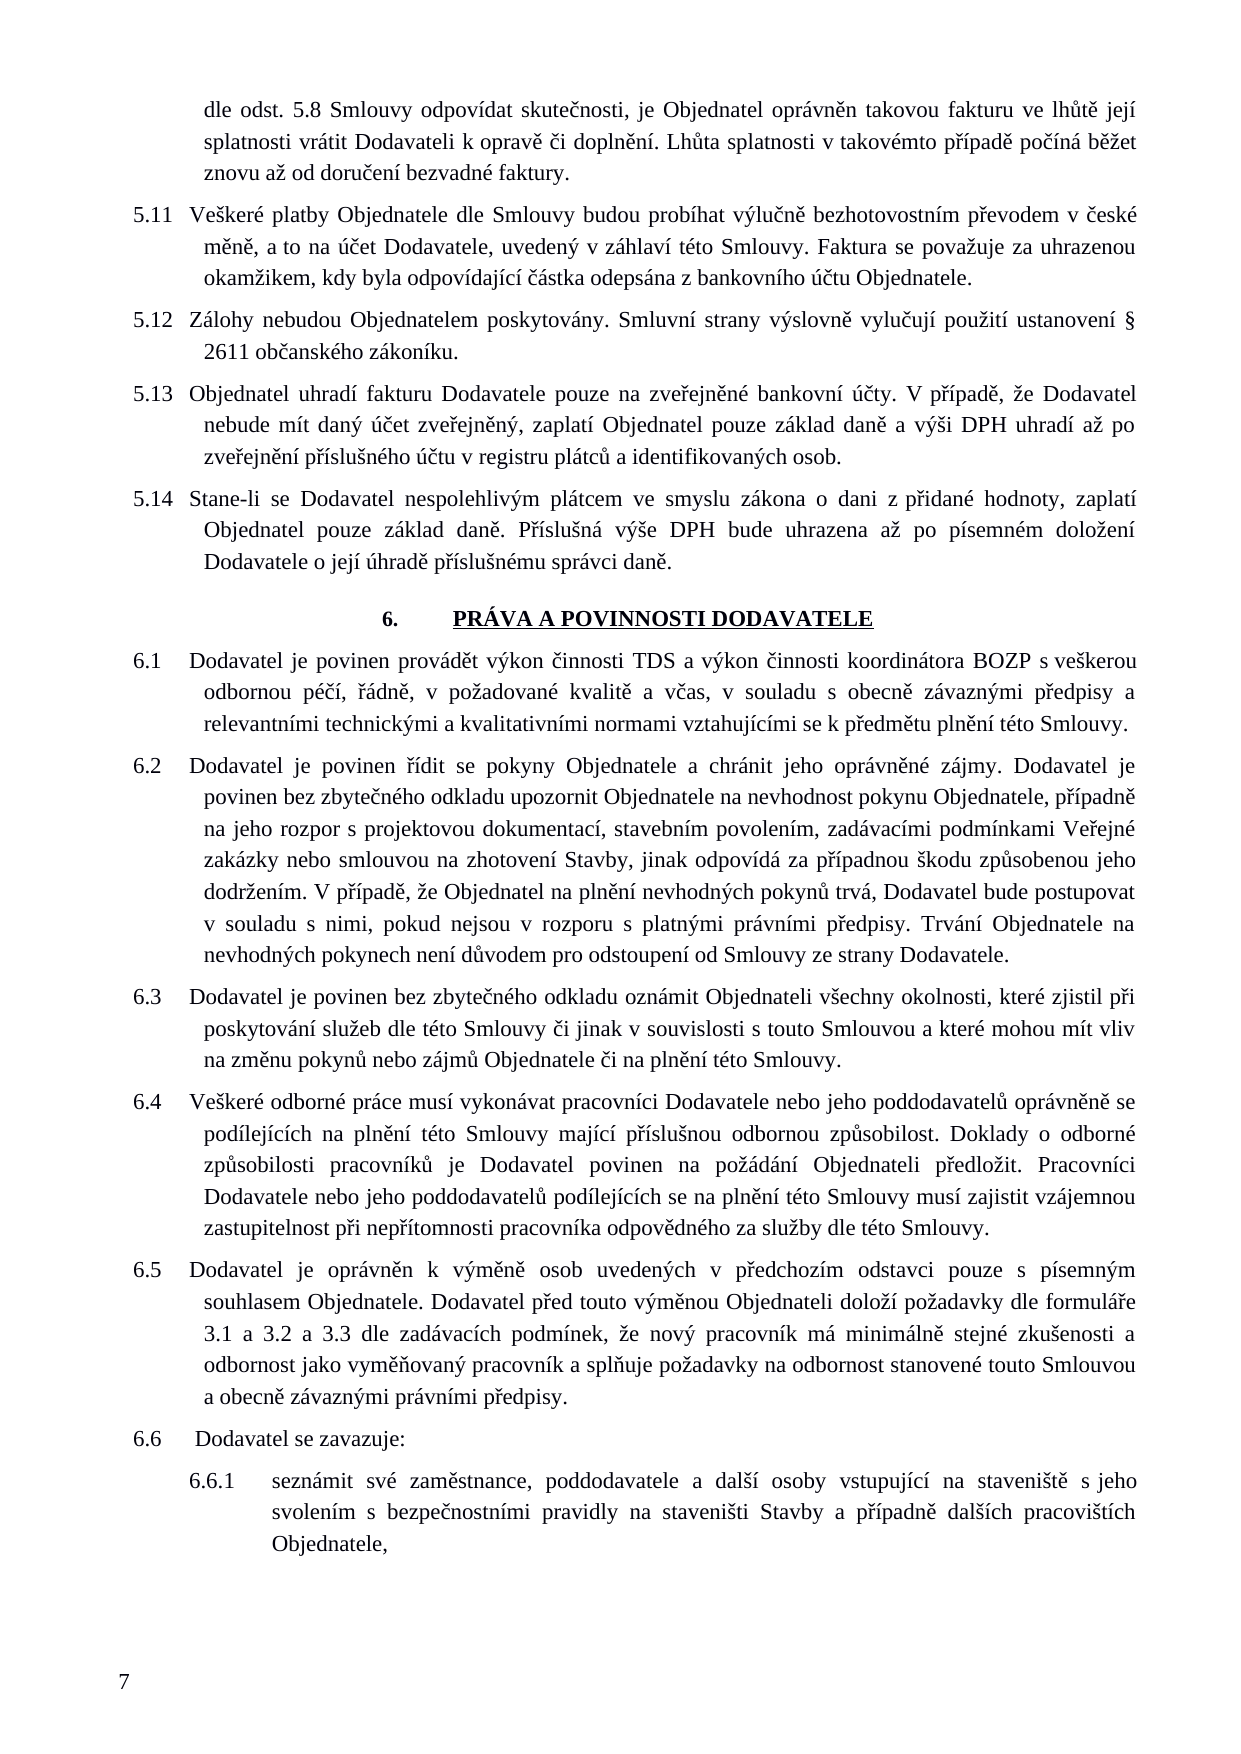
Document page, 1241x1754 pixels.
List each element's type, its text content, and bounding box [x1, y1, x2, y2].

list Dodavatel je povinen provádět výkon činnosti TDS a výkon činnosti koordinátora BOZP s veškerou odbornou péčí, řádně, v požadované kvalitě a včas, v souladu s obecně závaznými předpisy a relevantními technickými a kvalitativními normami vztahujícími se k předmětu plnění této Smlouvy. [133, 647, 1137, 736]
list seznámit své zaměstnance, poddodavatele a další osoby vstupující na staveniště s jeho svolením s bezpečnostními pravidly na staveništi Stavby a případně dalších pracovištích Objednatele, [189, 1467, 1137, 1556]
list Stane-li se Dodavatel nespolehlivým plátcem ve smyslu zákona o dani z přidané hodnoty, zaplatí Objednatel pouze základ daně. Příslušná výše DPH bude uhrazena až po písemném doložení Dodavatele o její úhradě příslušnému správci daně. [133, 485, 1137, 574]
list PRÁVA A POVINNOSTI DODAVATELE [118, 605, 1137, 631]
list Veškeré odborné práce musí vykonávat pracovníci Dodavatele nebo jeho poddodavatelů oprávněně se podílejících na plnění této Smlouvy mající příslušnou odbornou způsobilost. Doklady o odborné způsobilosti pracovníků je Dodavatel povinen na požádání Objednateli předložit. Pracovníci Dodavatele nebo jeho poddodavatelů podílejících se na plnění této Smlouvy musí zajistit vzájemnou zastupitelnost při nepřítomnosti pracovníka odpovědného za služby dle této Smlouvy. [133, 1088, 1137, 1241]
list Objednatel uhradí fakturu Dodavatele pouze na zveřejněné bankovní účty. V případě, že Dodavatel nebude mít daný účet zveřejněný, zaplatí Objednatel pouze základ daně a výši DPH uhradí až po zveřejnění příslušného účtu v registru plátců a identifikovaných osob. [133, 380, 1137, 469]
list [133, 96, 1137, 186]
list Dodavatel je povinen bez zbytečného odkladu oznámit Objednateli všechny okolnosti, které zjistil při poskytování služeb dle této Smlouvy či jinak v souvislosti s touto Smlouvou a které mohou mít vliv na změnu pokynů nebo zájmů Objednatele či na plnění této Smlouvy. [133, 983, 1137, 1073]
list Veškeré platby Objednatele dle Smlouvy budou probíhat výlučně bezhotovostním převodem v české měně, a to na účet Dodavatele, uvedený v záhlaví této Smlouvy. Faktura se považuje za uhrazenou okamžikem, kdy byla odpovídající částka odepsána z bankovního účtu Objednatele. [133, 201, 1137, 291]
list Zálohy nebudou Objednatelem poskytovány. Smluvní strany výslovně vylučují použití ustanovení § 2611 občanského zákoníku. [133, 306, 1137, 364]
list Dodavatel je oprávněn k výměně osob uvedených v předchozím odstavci pouze s písemným souhlasem Objednatele. Dodavatel před touto výměnou Objednateli doloží požadavky dle formuláře 3.1 a 3.2 a 3.3 dle zadávacích podmínek, že nový pracovník má minimálně stejné zkušenosti a odbornost jako vyměňovaný pracovník a splňuje požadavky na odbornost stanovené touto Smlouvou a obecně závaznými právními předpisy. [133, 1256, 1137, 1409]
list Dodavatel se zavazuje: [133, 1425, 1137, 1451]
list Dodavatel je povinen řídit se pokyny Objednatele a chránit jeho oprávněné zájmy. Dodavatel je povinen bez zbytečného odkladu upozornit Objednatele na nevhodnost pokynu Objednatele, případně na jeho rozpor s projektovou dokumentací, stavebním povolením, zadávacími podmínkami Veřejné zakázky nebo smlouvou na zhotovení Stavby, jinak odpovídá za případnou škodu způsobenou jeho dodržením. V případě, že Objednatel na plnění nevhodných pokynů trvá, Dodavatel bude postupovat v souladu s nimi, pokud nejsou v rozporu s platnými právními předpisy. Trvání Objednatele na nevhodných pokynech není důvodem pro odstoupení od Smlouvy ze strany Dodavatele. [133, 752, 1137, 967]
